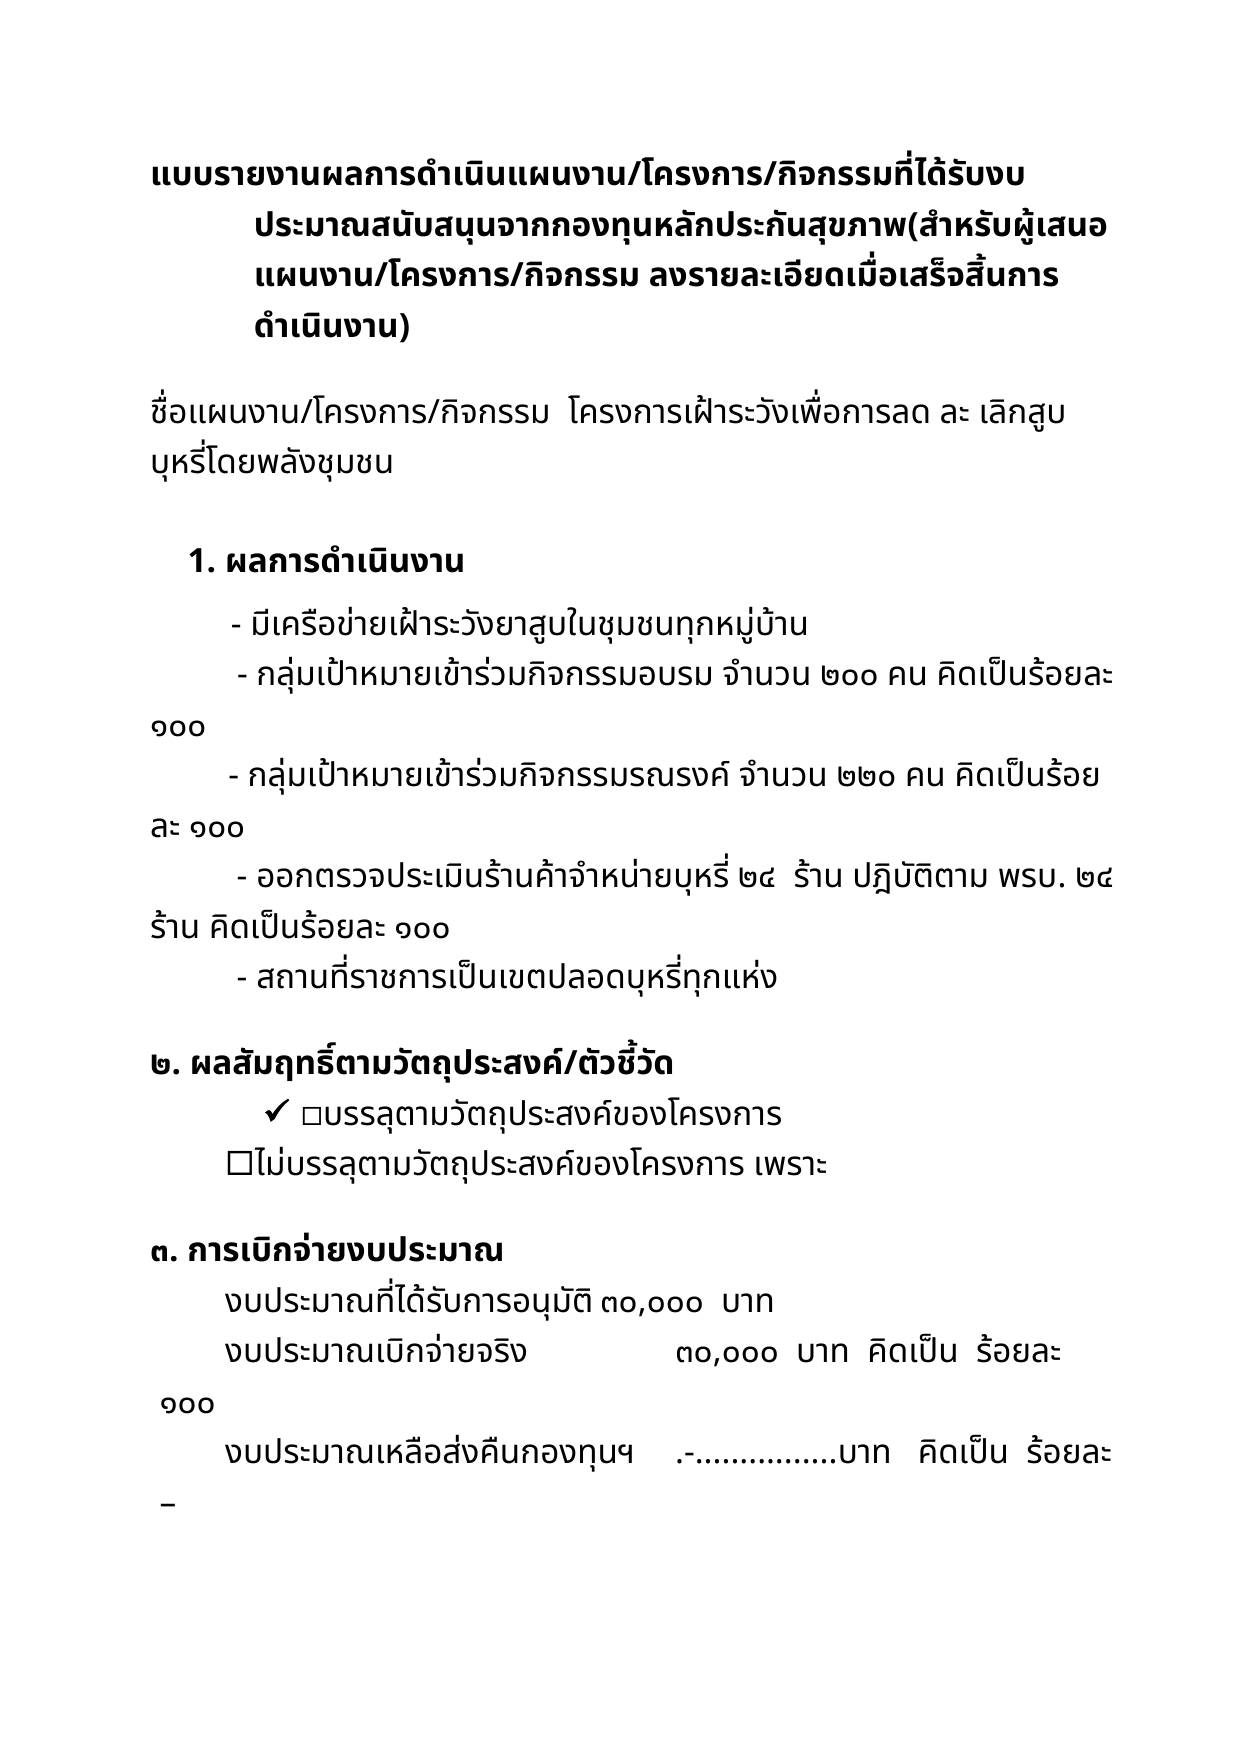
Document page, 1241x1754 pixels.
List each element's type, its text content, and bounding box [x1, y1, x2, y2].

text ไม่บรรลุตามวัตถุประสงค์ของโครงการ เพราะ [159, 1140, 1122, 1191]
text ๓. การเบิกจ่ายงบประมาณ [150, 1226, 1122, 1276]
text ๒. ผลสัมฤทธิ์ตามวัตถุประสงค์/ตัวชี้วัด [150, 1039, 1122, 1090]
text งบประมาณเหลือส่งคืนกองทุนฯ .-................บาท คิดเป็น ร้อยละ – [159, 1428, 1122, 1529]
text - สถานที่ราชการเป็นเขตปลอดบุหรี่ทุกแห่ง [150, 953, 1122, 1004]
text - มีเครือข่ายเฝ้าระวังยาสูบในชุมชนทุกหมู่บ้าน [187, 599, 1122, 650]
text - ออกตรวจประเมินร้านค้าจำหน่ายบุหรี่ ๒๔ ร้าน ปฎิบัติตาม พรบ. ๒๔ ร้าน คิดเป็นร้อยละ ๑๐๐ [150, 852, 1122, 953]
text แบบรายงานผลการดำเนินแผนงาน/โครงการ/กิจกรรมที่ได้รับงบประมาณสนับสนุนจากกองทุนหลักประกันสุขภาพ(สำหรับผู้เสนอแผนงาน/โครงการ/กิจกรรม ลงรายละเอียดเมื่อเสร็จสิ้นการดำเนินงาน) [150, 150, 1121, 352]
text งบประมาณที่ได้รับการอนุมัติ ๓๐,๐๐๐ บาท [159, 1276, 1122, 1327]
text - กลุ่มเป้าหมายเข้าร่วมกิจกรรมรณรงค์ จำนวน ๒๒๐ คน คิดเป็นร้อยละ ๑๐๐ [150, 751, 1122, 852]
list ผลการดำเนินงาน [187, 536, 1122, 587]
list บรรลุตามวัตถุประสงค์ของโครงการ [263, 1090, 1122, 1140]
text งบประมาณเบิกจ่ายจริง ๓๐,๐๐๐ บาท คิดเป็น ร้อยละ ๑๐๐ [159, 1327, 1122, 1428]
text - กลุ่มเป้าหมายเข้าร่วมกิจกรรมอบรม จำนวน ๒๐๐ คน คิดเป็นร้อยละ ๑๐๐ [150, 650, 1122, 751]
text ชื่อแผนงาน/โครงการ/กิจกรรม โครงการเฝ้าระวังเพื่อการลด ละ เลิกสูบบุหรี่โดยพลังชุมชน [150, 388, 1122, 489]
